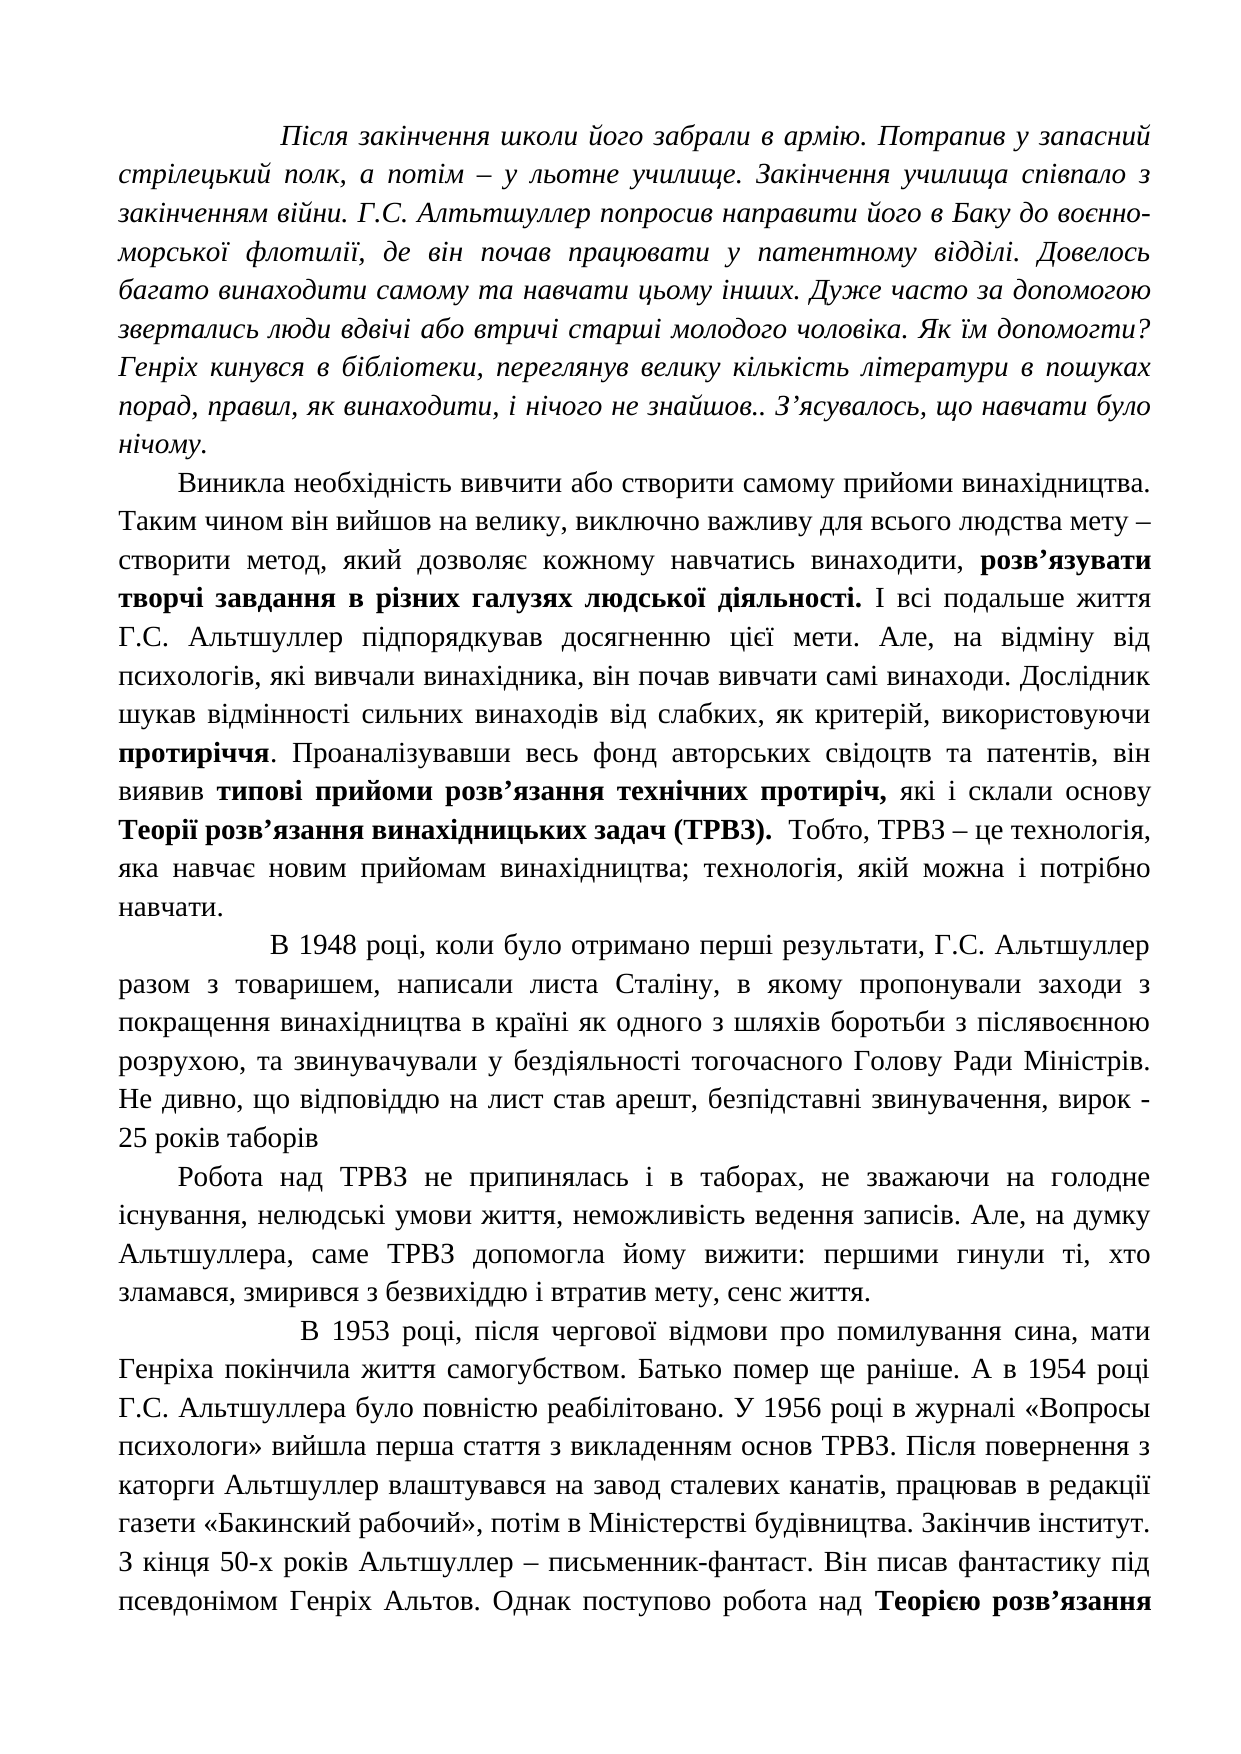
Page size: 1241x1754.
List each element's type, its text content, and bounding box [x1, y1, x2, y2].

text Після закінчення школи його забрали в армію. Потрапив у запасний стрілецький полк, а потім – у льотне училище. Закінчення училища співпало з закінченням війни. Г.С. Алтьтшуллер попросив направити його в Баку до воєнно-морської флотилії, де він почав працювати у патентному відділі. Довелось багато винаходити самому та навчати цьому інших. Дуже часто за допомогою звертались люди вдвічі або втричі старші молодого чоловіка. Як їм допомогти? Генріх кинувся в бібліотеки, переглянув велику кількість літератури в пошуках порад, правил, як винаходити, і нічого не знайшов.. З’ясувалось, що навчати було нічому. [118, 118, 1152, 460]
text Робота над ТРВЗ не припинялась і в таборах, не зважаючи на голодне існування, нелюдські умови життя, неможливість ведення записів. Але, на думку Альтшуллера, саме ТРВЗ допомогла йому вижити: першими гинули ті, хто зламався, змирився з безвихіддю і втратив мету, сенс життя. [118, 1159, 1152, 1308]
text В 1948 році, коли було отримано перші результати, Г.С. Альтшуллер разом з товаришем, написали листа Сталіну, в якому пропонували заходи з покращення винахідництва в країні як одного з шляхів боротьби з післявоєнною розрухою, та звинувачували у бездіяльності тогочасного Голову Ради Міністрів. Не дивно, що відповіддю на лист став арешт, безпідставні звинувачення, вирок -25 років таборів [118, 927, 1152, 1154]
text Виникла необхідність вивчити або створити самому прийоми винахідництва. Таким чином він вийшов на велику, виключно важливу для всього людства мету – створити метод, який дозволяє кожному навчатись винаходити, розв’язувати творчі завдання в різних галузях людської діяльності. І всі подальше життя Г.С. Альтшуллер підпорядкував досягненню цієї мети. Але, на відміну від психологів, які вивчали винахідника, він почав вивчати самі винаходи. Дослідник шукав відмінності сильних винаходів від слабких, як критерій, використовуючи протиріччя. Проаналізувавши весь фонд авторських свідоцтв та патентів, він виявив типові прийоми розв’язання технічних протиріч, які і склали основу Теорії розв’язання винахідницьких задач (ТРВЗ). Тобто, ТРВЗ – це технологія, яка навчає новим прийомам винахідництва; технологія, якій можна і потрібно навчати. [118, 465, 1152, 922]
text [118, 1313, 1152, 1616]
